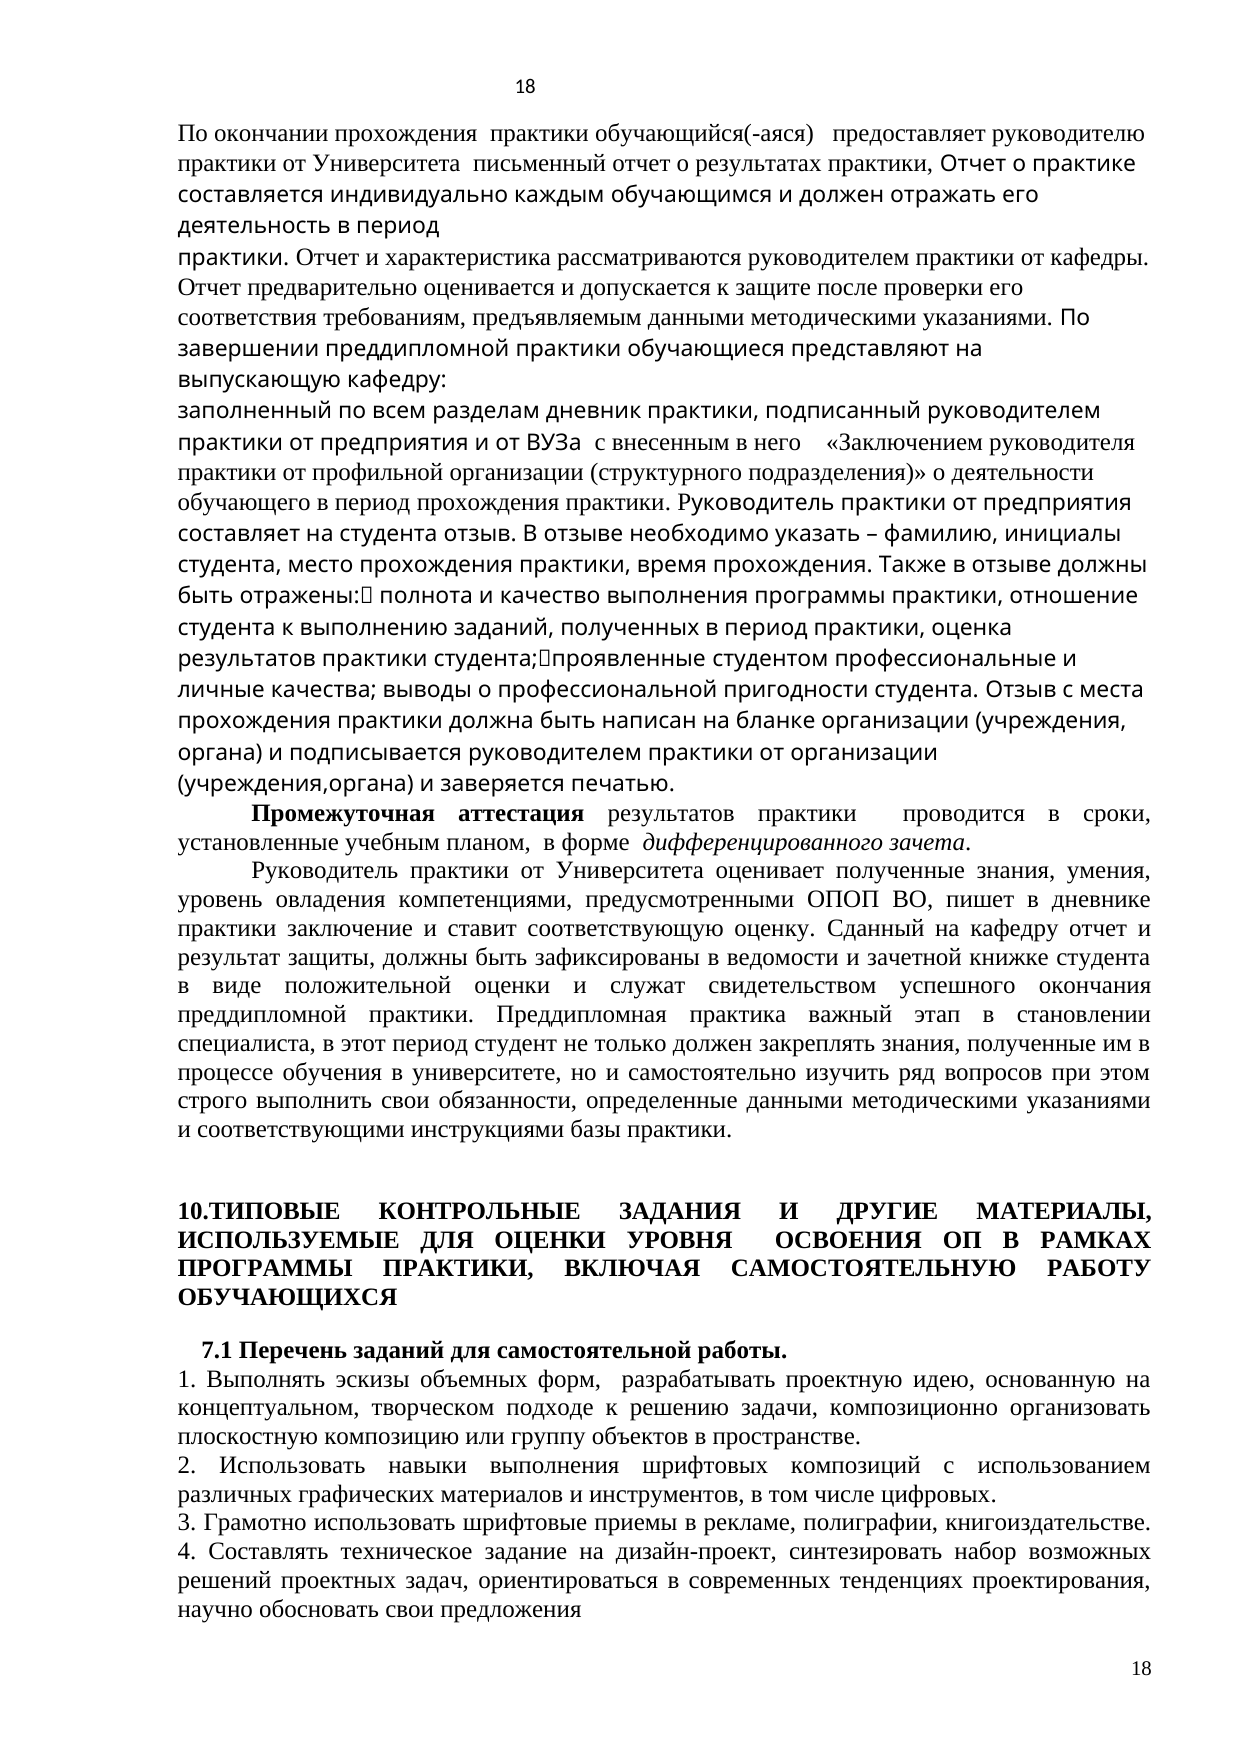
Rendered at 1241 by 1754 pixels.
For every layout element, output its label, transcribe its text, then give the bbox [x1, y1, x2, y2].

text Руководитель практики от Университета оценивает полученные знания, умения, уровень овладения компетенциями, предусмотренными ОПОП ВО, пишет в дневнике практики заключение и ставит соответствующую оценку. Сданный на кафедру отчет и результат защиты, должны быть зафиксированы в ведомости и зачетной книжке студента в виде положительной оценки и служат свидетельством успешного окончания преддипломной практики. Преддипломная практика важный этап в становлении специалиста, в этот период студент не только должен закреплять знания, полученные им в процессе обучения в университете, но и самостоятельно изучить ряд вопросов при этом строго выполнить свои обязанности, определенные данными методическими указаниями и соответствующими инструкциями базы практики. [177, 856, 1152, 1143]
text заполненный по всем разделам дневник практики, подписанный руководителем практики от предприятия и от ВУЗа с внесенным в него «Заключением руководителя практики от профильной организации (структурного подразделения)» о деятельности обучающего в период прохождения практики. Руководитель практики от предприятия составляет на студента отзыв. В отзыве необходимо указать – фамилию, инициалы студента, место прохождения практики, время прохождения. Также в отзыве должны быть отражены: полнота и качество выполнения программы практики, отношение студента к выполнению заданий, полученных в период практики, оценка результатов практики студента;проявленные студентом профессиональные и личные качества; выводы о профессиональной пригодности студента. Отзыв с места прохождения практики должна быть написан на бланке организации (учреждения, органа) и подписывается руководителем практики от организации (учреждения,органа) и заверяется печатью. [177, 394, 1152, 798]
text 3. Грамотно использовать шрифтовые приемы в рекламе, полиграфии, книгоиздательстве. 4. Составлять техническое задание на дизайн-проект, синтезировать набор возможных решений проектных задач, ориентироваться в современных тенденциях проектирования, научно обосновать свои предложения [177, 1507, 1152, 1622]
text Промежуточная аттестация результатов практики проводится в сроки, установленные учебным планом, в форме дифференцированного зачета. [177, 798, 1152, 856]
text 10.ТИПОВЫЕ КОНТРОЛЬНЫЕ ЗАДАНИЯ И ДРУГИЕ МАТЕРИАЛЫ, ИСПОЛЬЗУЕМЫЕ ДЛЯ ОЦЕНКИ УРОВНЯ ОСВОЕНИЯ ОП В РАМКАХ ПРОГРАММЫ ПРАКТИКИ, ВКЛЮЧАЯ САМОСТОЯТЕЛЬНУЮ РАБОТУ ОБУЧАЮЩИХСЯ [177, 1196, 1152, 1311]
text 2. Использовать навыки выполнения шрифтовых композиций с использованием различных графических материалов и инструментов, в том числе цифровых. [177, 1450, 1152, 1507]
text По окончании прохождения практики обучающийся(-аяся) предоставляет руководителю практики от Университета письменный отчет о результатах практики, Отчет о практике составляется индивидуально каждым обучающимся и должен отражать его деятельность в период [177, 118, 1152, 241]
text практики. Отчет и характеристика рассматриваются руководителем практики от кафедры. Отчет предварительно оценивается и допускается к защите после проверки его соответствия требованиям, предъявляемым данными методическими указаниями. По завершении преддипломной практики обучающиеся представляют на выпускающую кафедру: [177, 241, 1152, 394]
text 7.1 Перечень заданий для самостоятельной работы. [196, 1335, 1152, 1364]
text 1. Выполнять эскизы объемных форм, разрабатывать проектную идею, основанную на концептуальном, творческом подходе к решению задачи, композиционно организовать плоскостную композицию или группу объектов в пространстве. [177, 1364, 1152, 1450]
